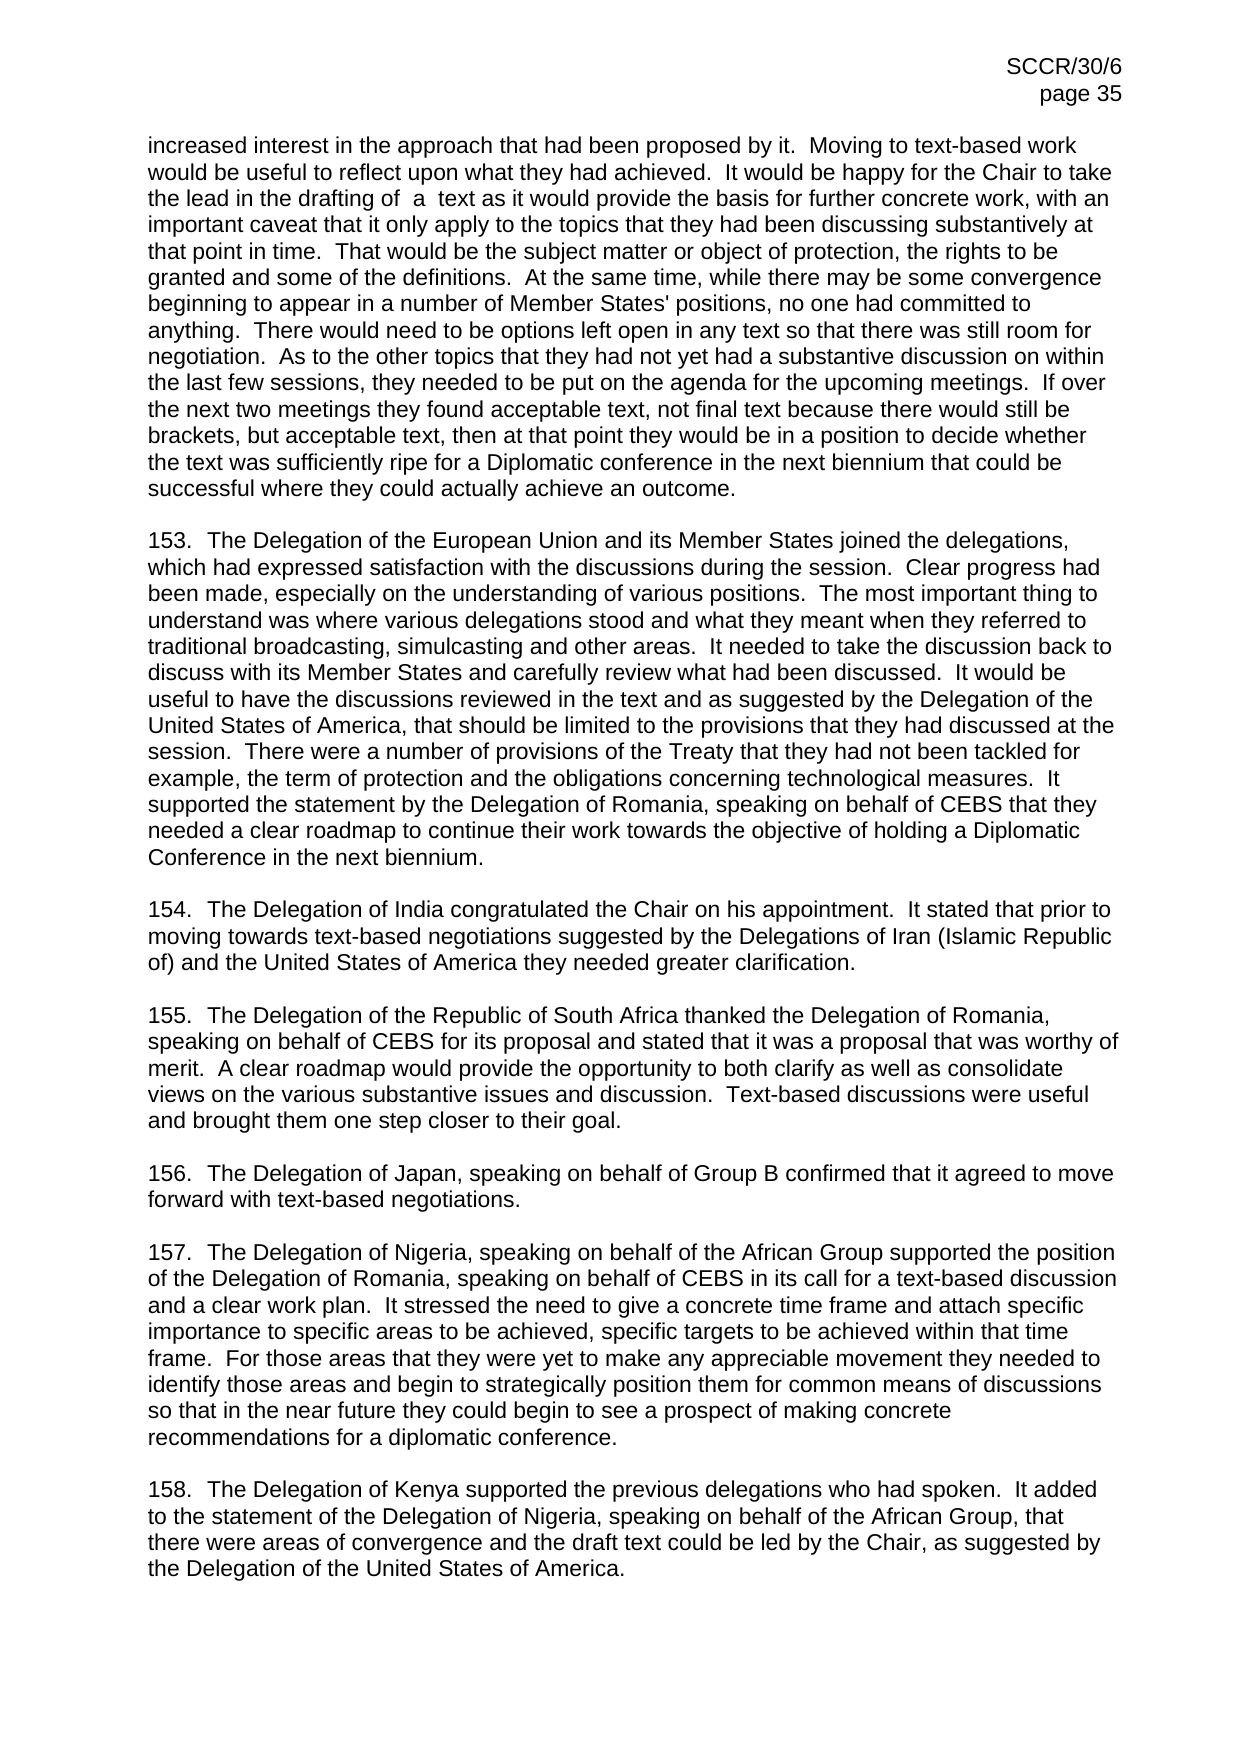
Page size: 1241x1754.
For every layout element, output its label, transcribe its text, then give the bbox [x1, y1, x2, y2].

list The Delegation of the Republic of South Africa thanked the Delegation of Romania, speaking on behalf of CEBS for its proposal and stated that it was a proposal that was worthy of merit. A clear roadmap would provide the opportunity to both clarify as well as consolidate views on the various substantive issues and discussion. Text-based discussions were useful and brought them one step closer to their goal. [148, 1002, 1122, 1134]
list The Delegation of Kenya supported the previous delegations who had spoken. It added to the statement of the Delegation of Nigeria, speaking on behalf of the African Group, that there were areas of convergence and the draft text could be led by the Chair, as suggested by the Delegation of the United States of America. [148, 1476, 1122, 1582]
list The Delegation of Japan, speaking on behalf of Group B confirmed that it agreed to move forward with text-based negotiations. [148, 1160, 1122, 1213]
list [148, 132, 1122, 501]
list The Delegation of India congratulated the Chair on his appointment. It stated that prior to moving towards text-based negotiations suggested by the Delegations of Iran (Islamic Republic of) and the United States of America they needed greater clarification. [148, 896, 1122, 976]
list The Delegation of Nigeria, speaking on behalf of the African Group supported the position of the Delegation of Romania, speaking on behalf of CEBS in its call for a text-based discussion and a clear work plan. It stressed the need to give a concrete time frame and attach specific importance to specific areas to be achieved, specific targets to be achieved within that time frame. For those areas that they were yet to make any appreciable movement they needed to identify those areas and begin to strategically position them for common means of discussions so that in the near future they could begin to see a prospect of making concrete recommendations for a diplomatic conference. [148, 1239, 1122, 1450]
list The Delegation of the European Union and its Member States joined the delegations, which had expressed satisfaction with the discussions during the session. Clear progress had been made, especially on the understanding of various positions. The most important thing to understand was where various delegations stood and what they meant when they referred to traditional broadcasting, simulcasting and other areas. It needed to take the discussion back to discuss with its Member States and carefully review what had been discussed. It would be useful to have the discussions reviewed in the text and as suggested by the Delegation of the United States of America, that should be limited to the provisions that they had discussed at the session. There were a number of provisions of the Treaty that they had not been tackled for example, the term of protection and the obligations concerning technological measures. It supported the statement by the Delegation of Romania, speaking on behalf of CEBS that they needed a clear roadmap to continue their work towards the objective of holding a Diplomatic Conference in the next biennium. [148, 527, 1122, 870]
